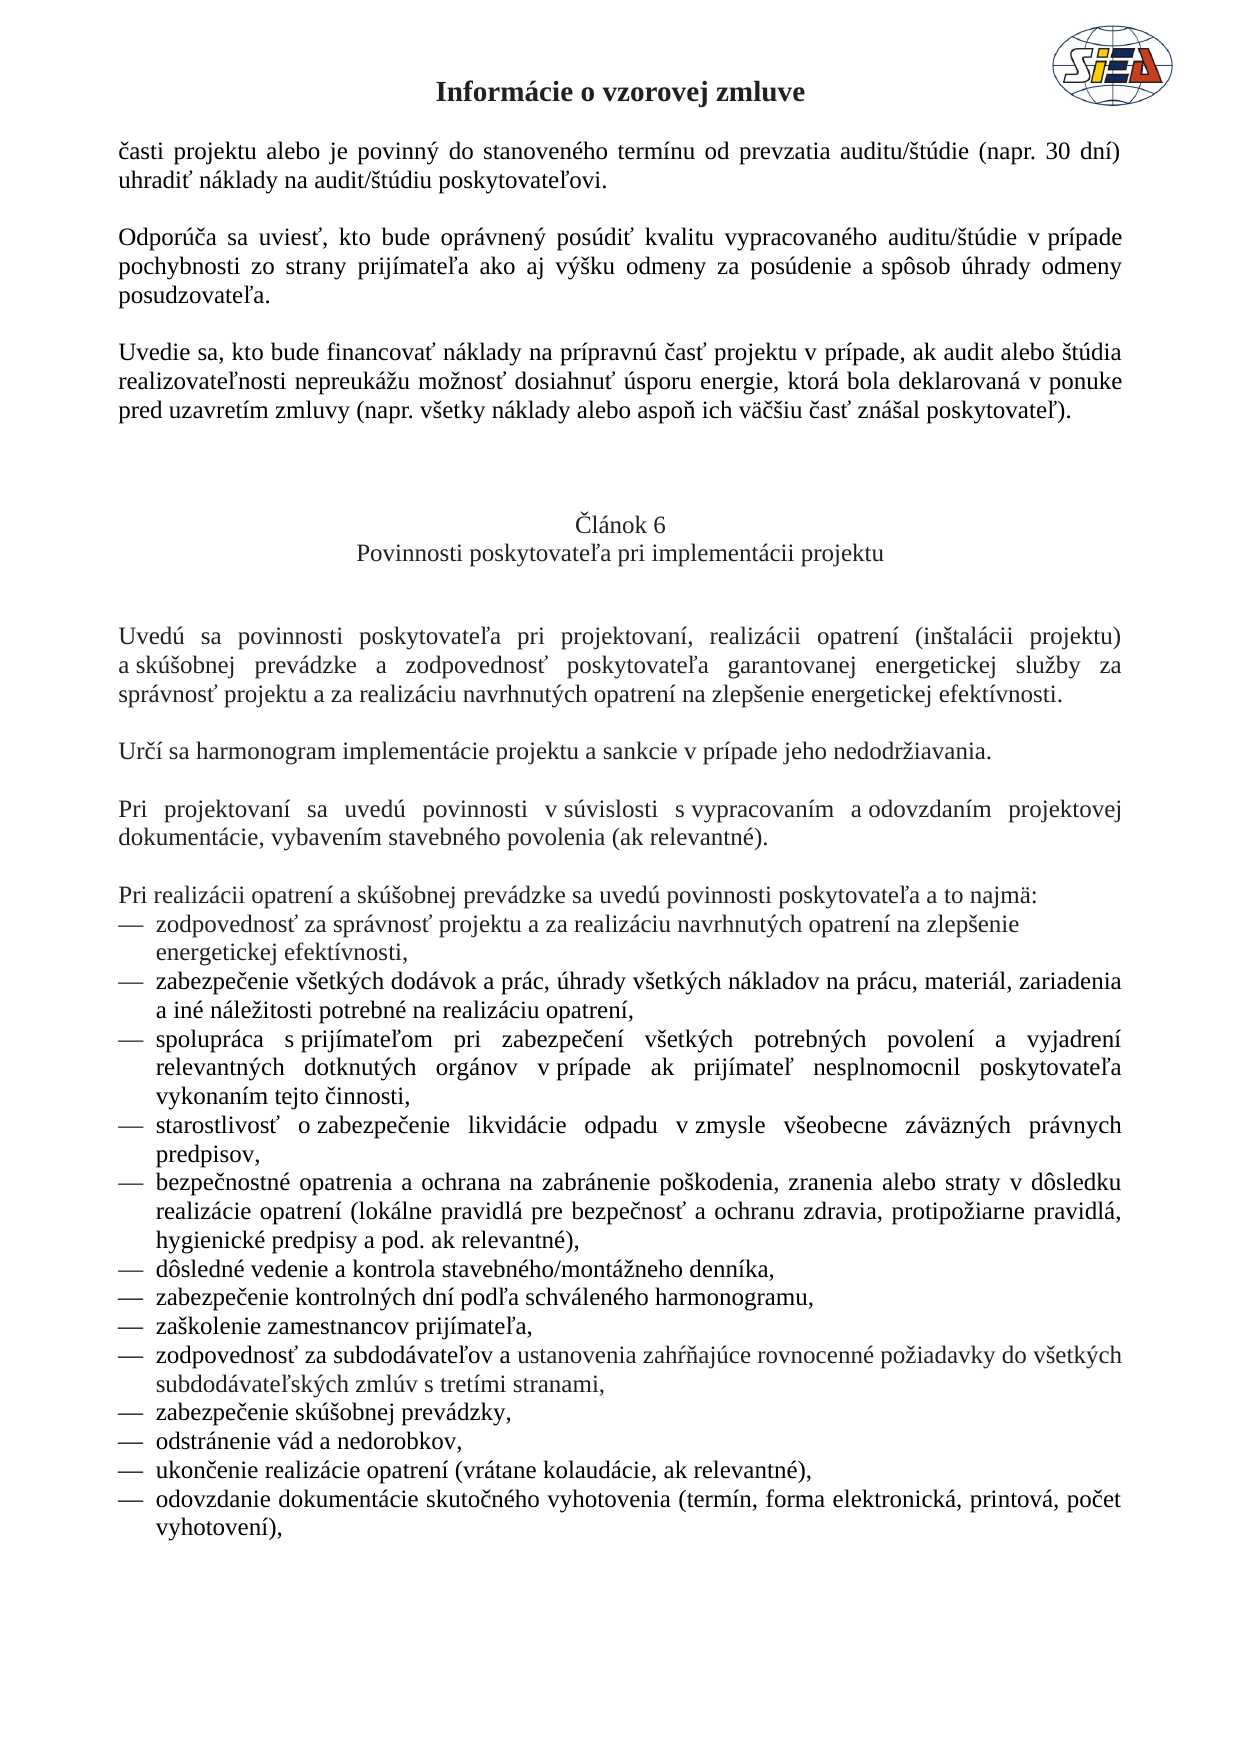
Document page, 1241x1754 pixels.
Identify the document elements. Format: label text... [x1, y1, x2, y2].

picture [1027, 6, 1196, 128]
list zabezpečenie kontrolných dní podľa schváleného harmonogramu, [118, 1282, 1122, 1311]
list zabezpečenie skúšobnej prevádzky, [118, 1397, 1122, 1426]
text Pri realizácii opatrení a skúšobnej prevádzke sa uvedú povinnosti poskytovateľa a to najmä: [118, 880, 1122, 909]
list zodpovednosť za subdodávateľov a ustanovenia zahŕňajúce rovnocenné požiadavky do všetkých subdodávateľských zmlúv s tretími stranami, [118, 1340, 1122, 1397]
list odovzdanie dokumentácie skutočného vyhotovenia (termín, forma elektronická, printová, počet vyhotovení), [118, 1484, 1122, 1541]
text Uvedú sa povinnosti poskytovateľa pri projektovaní, realizácii opatrení (inštalácii projektu) a skúšobnej prevádzke a zodpovednosť poskytovateľa garantovanej energetickej služby za správnosť projektu a za realizáciu navrhnutých opatrení na zlepšenie energetickej efektívnosti. [118, 621, 1122, 707]
list odstránenie vád a nedorobkov, [118, 1426, 1122, 1455]
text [118, 136, 1122, 193]
text Odporúča sa uviesť, kto bude oprávnený posúdiť kvalitu vypracovaného auditu/štúdie v prípade pochybnosti zo strany prijímateľa ako aj výšku odmeny za posúdenie a spôsob úhrady odmeny posudzovateľa. [118, 222, 1122, 308]
text Uvedie sa, kto bude financovať náklady na prípravnú časť projektu v prípade, ak audit alebo štúdia realizovateľnosti nepreukážu možnosť dosiahnuť úsporu energie, ktorá bola deklarovaná v ponuke pred uzavretím zmluvy (napr. všetky náklady alebo aspoň ich väčšiu časť znášal poskytovateľ). [118, 337, 1122, 423]
text Pri projektovaní sa uvedú povinnosti v súvislosti s vypracovaním a odovzdaním projektovej dokumentácie, vybavením stavebného povolenia (ak relevantné). [118, 794, 1122, 851]
list dôsledné vedenie a kontrola stavebného/montážneho denníka, [118, 1254, 1122, 1282]
list spolupráca s prijímateľom pri zabezpečení všetkých potrebných povolení a vyjadrení relevantných dotknutých orgánov v prípade ak prijímateľ nesplnomocnil poskytovateľa vykonaním tejto činnosti, [118, 1024, 1122, 1110]
list zaškolenie zamestnancov prijímateľa, [118, 1311, 1122, 1340]
list Článok 6 [118, 510, 1122, 538]
list bezpečnostné opatrenia a ochrana na zabránenie poškodenia, zranenia alebo straty v dôsledku realizácie opatrení (lokálne pravidlá pre bezpečnosť a ochranu zdravia, protipožiarne pravidlá, hygienické predpisy a pod. ak relevantné), [118, 1167, 1122, 1254]
text Určí sa harmonogram implementácie projektu a sankcie v prípade jeho nedodržiavania. [118, 736, 1122, 765]
list zabezpečenie všetkých dodávok a prác, úhrady všetkých nákladov na prácu, materiál, zariadenia a iné náležitosti potrebné na realizáciu opatrení, [118, 966, 1122, 1024]
list Povinnosti poskytovateľa pri implementácii projektu [118, 538, 1122, 567]
list zodpovednosť za správnosť projektu a za realizáciu navrhnutých opatrení na zlepšenie energetickej efektívnosti, [118, 909, 1122, 966]
list starostlivosť o zabezpečenie likvidácie odpadu v zmysle všeobecne záväzných právnych predpisov, [118, 1110, 1122, 1167]
list ukončenie realizácie opatrení (vrátane kolaudácie, ak relevantné), [118, 1455, 1122, 1484]
